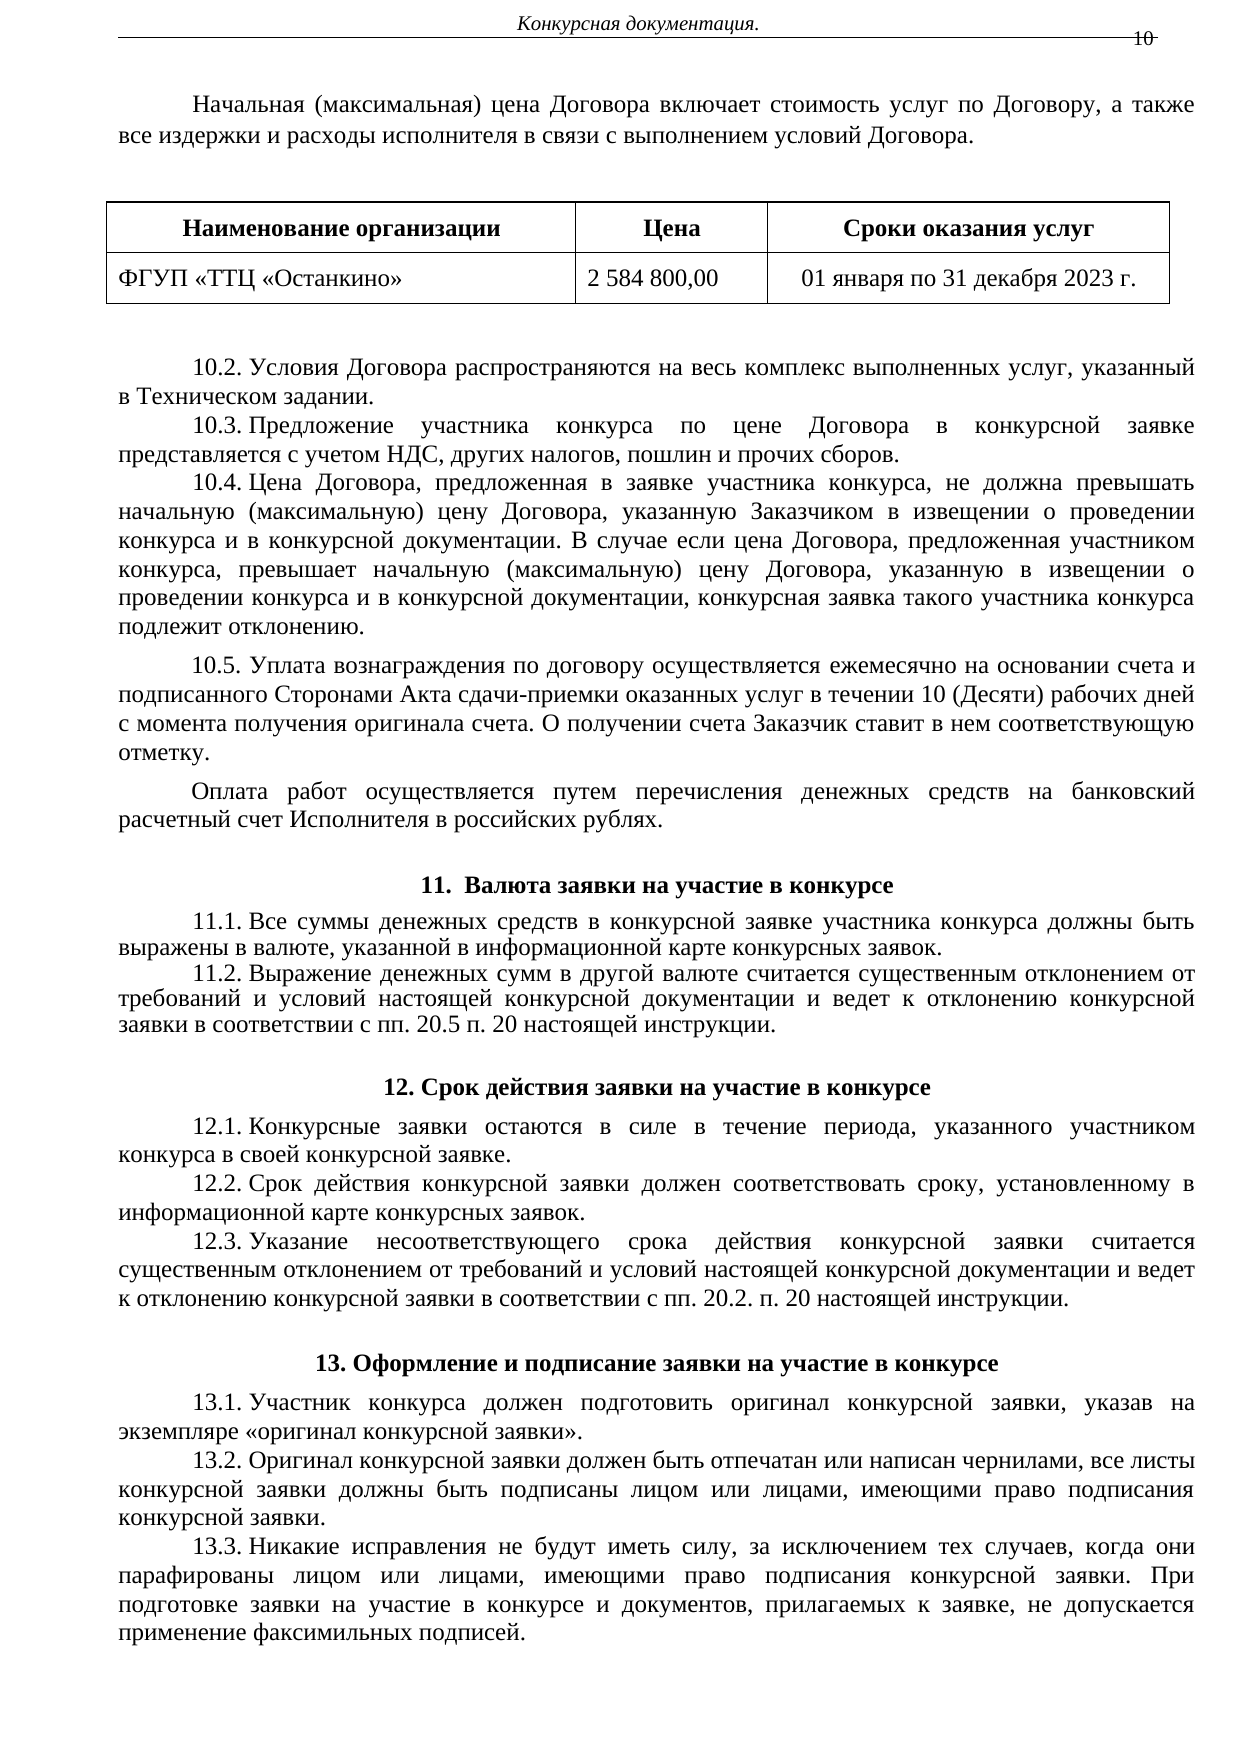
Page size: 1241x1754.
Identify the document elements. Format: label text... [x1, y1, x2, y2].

text 10.2. Условия Договора распространяются на весь комплекс выполненных услуг, указанный в Техническом задании. [118, 352, 1196, 410]
text 12.1. Конкурсные заявки остаются в силе в течение периода, указанного участником конкурса в своей конкурсной заявке. [118, 1111, 1196, 1168]
table_header Цена [576, 203, 767, 252]
table_cell 2 584 800,00 [576, 253, 767, 303]
table_cell 01 января по 31 декабря 2023 г. [768, 253, 1169, 303]
text 12.3. Указание несоответствующего срока действия конкурсной заявки считается существенным отклонением от требований и условий настоящей конкурсной документации и ведет к отклонению конкурсной заявки в соответствии с пп. 20.2. п. 20 настоящей инструкции. [118, 1226, 1196, 1312]
text 10.4. Цена Договора, предложенная в заявке участника конкурса, не должна превышать начальную (максимальную) цену Договора, указанную Заказчиком в извещении о проведении конкурса и в конкурсной документации. В случае если цена Договора, предложенная участником конкурса, превышает начальную (максимальную) цену Договора, указанную в извещении о проведении конкурса и в конкурсной документации, конкурсная заявка такого участника конкурса подлежит отклонению. [118, 467, 1196, 640]
table_cell ФГУП «ТТЦ «Останкино» [107, 253, 575, 303]
text 12.2. Срок действия конкурсной заявки должен соответствовать сроку, установленному в информационной карте конкурсных заявок. [118, 1168, 1196, 1226]
text 13.1. Участник конкурса должен подготовить оригинал конкурсной заявки, указав на экземпляре «оригинал конкурсной заявки». [118, 1387, 1196, 1445]
text 11. Валюта заявки на участие в конкурсе [118, 872, 1196, 898]
text 11.2. Выражение денежных сумм в другой валюте считается существенным отклонением от требований и условий настоящей конкурсной документации и ведет к отклонению конкурсной заявки в соответствии с пп. 20.5 п. 20 настоящей инструкции. [118, 961, 1196, 1038]
text 11.1. Все суммы денежных средств в конкурсной заявке участника конкурса должны быть выражены в валюте, указанной в информационной карте конкурсных заявок. [118, 909, 1196, 961]
table_header Сроки оказания услуг [768, 203, 1169, 252]
text 13. Оформление и подписание заявки на участие в конкурсе [118, 1351, 1196, 1377]
text 13.2. Оригинал конкурсной заявки должен быть отпечатан или написан чернилами, все листы конкурсной заявки должны быть подписаны лицом или лицами, имеющими право подписания конкурсной заявки. [118, 1445, 1196, 1531]
list 10.5. Уплата вознаграждения по договору осуществляется ежемесячно на основании счета и подписанного Сторонами Акта сдачи-приемки оказанных услуг в течении 10 (Десяти) рабочих дней с момента получения оригинала счета. О получении счета Заказчик ставит в нем соответствующую отметку. [118, 650, 1196, 765]
text 12. Срок действия заявки на участие в конкурсе [118, 1074, 1196, 1100]
table_header Наименование организации [107, 203, 575, 252]
text 10.3. Предложение участника конкурса по цене Договора в конкурсной заявке представляется с учетом НДС, других налогов, пошлин и прочих сборов. [118, 410, 1196, 467]
text Начальная (максимальная) цена Договора включает стоимость услуг по Договору, а также все издержки и расходы исполнителя в связи с выполнением условий Договора. [118, 89, 1196, 149]
text Оплата работ осуществляется путем перечисления денежных средств на банковский расчетный счет Исполнителя в российских рублях. [118, 776, 1196, 833]
text 13.3. Никакие исправления не будут иметь силу, за исключением тех случаев, когда они парафированы лицом или лицами, имеющими право подписания конкурсной заявки. При подготовке заявки на участие в конкурсе и документов, прилагаемых к заявке, не допускается применение факсимильных подписей. [118, 1531, 1196, 1646]
